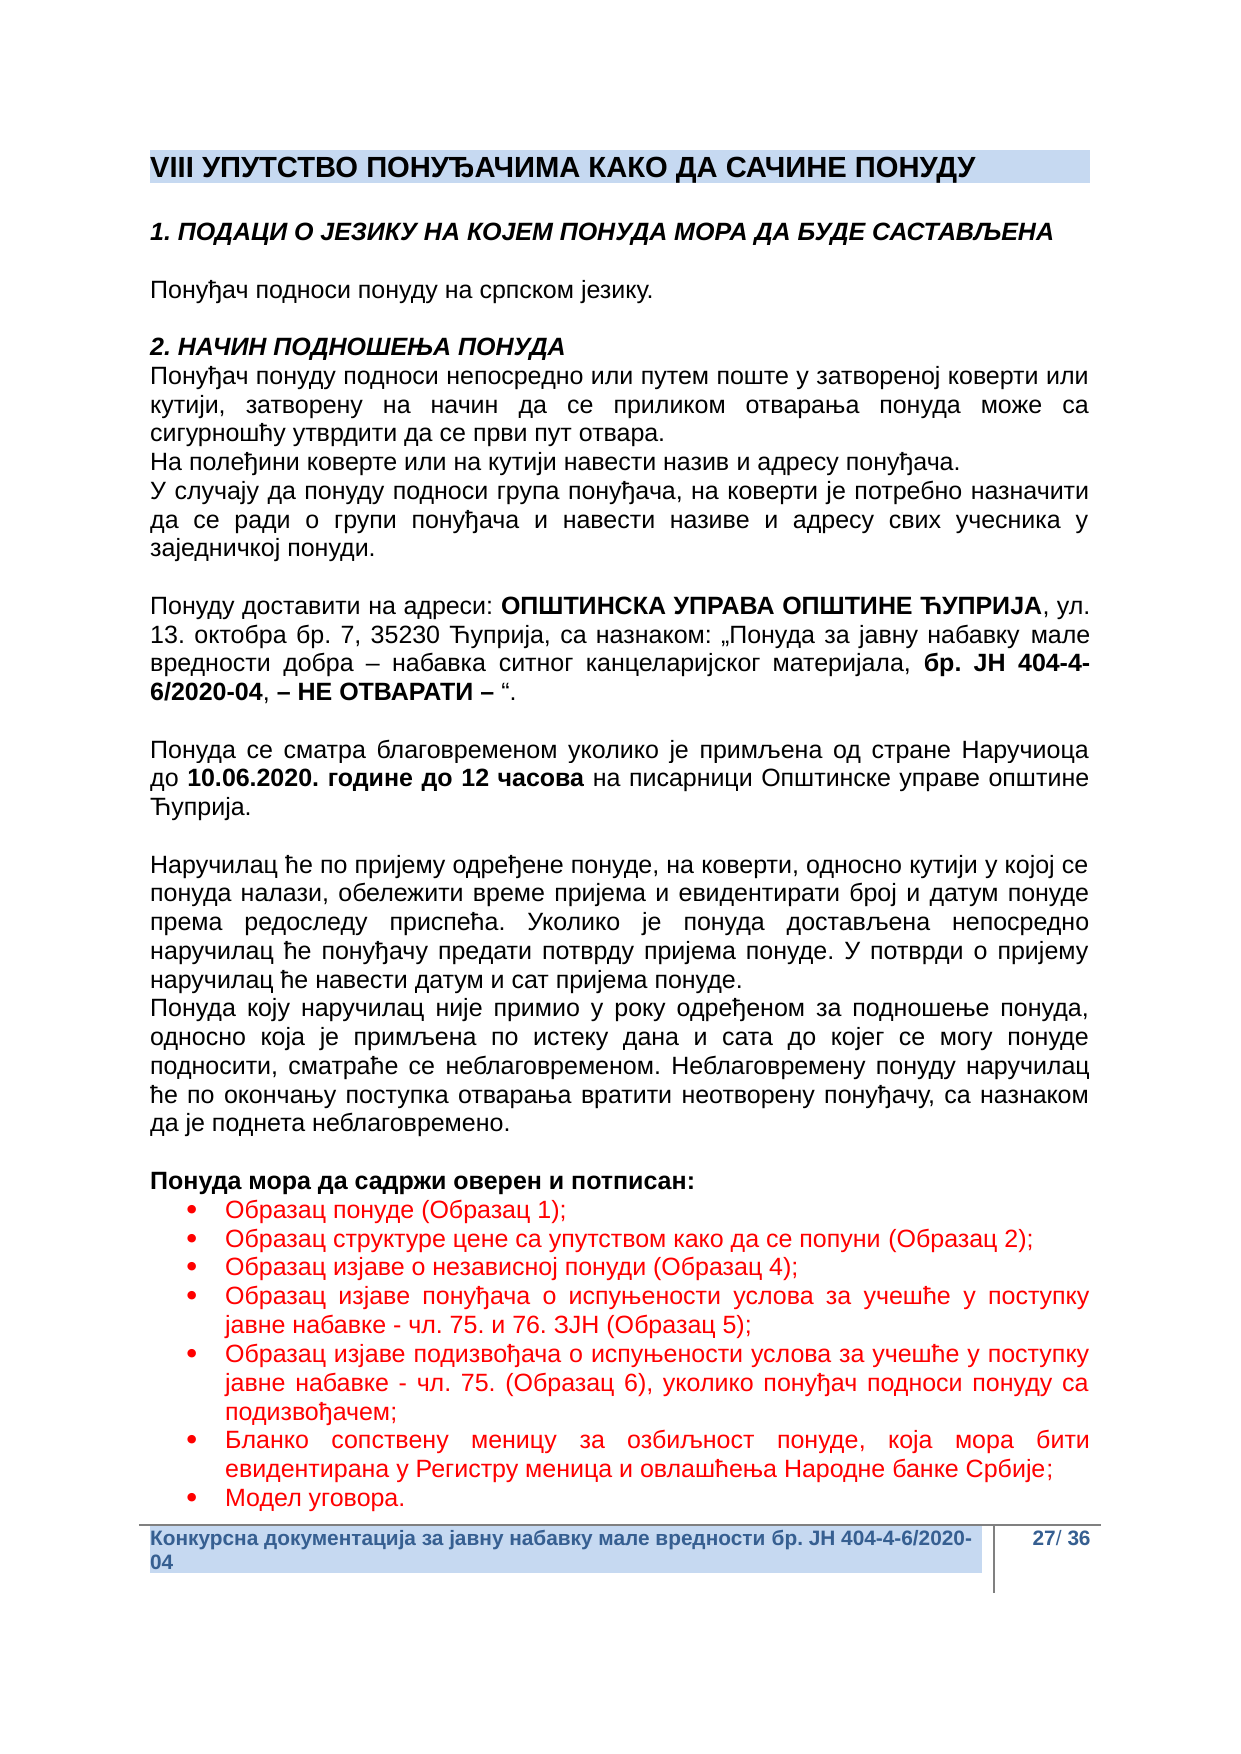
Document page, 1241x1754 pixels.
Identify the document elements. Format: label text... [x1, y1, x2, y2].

list Образац структуре цене са упутством како да се попуни (Образац 2); [187, 1223, 1090, 1252]
text Понуђач понуду подноси непосредно или путем поште у затвореној коверти или кутији, затворену на начин да се приликом отварања понуда може са сигурношћу утврдити да се први пут отвара. [150, 361, 1090, 447]
text 1. ПОДАЦИ О ЈЕЗИКУ НА КОЈЕМ ПОНУДА МОРА ДА БУДЕ САСТАВЉЕНА [150, 217, 1090, 246]
text VIII УПУТСТВО ПОНУЂАЧИМА КАКО ДА САЧИНЕ ПОНУДУ [150, 150, 1090, 183]
text Понуду доставити на адреси: ОПШТИНСКА УПРАВА ОПШТИНЕ ЋУПРИЈА, ул. 13. октобра бр. 7, 35230 Ћуприја, са назнаком: „Понуда за јавну набавку мале вредности добра – набавка ситног канцеларијског материјала, бр. ЈН 404-4-6/2020-04, – НЕ ОТВАРАТИ – “. [150, 591, 1090, 706]
text Понуда се сматра благовременом уколико је примљена од стране Наручиоца до 10.06.2020. године до 12 часова на писарници Општинске управе општине Ћуприја. [252, 763, 1090, 821]
text Понуђач подноси понуду на српском језику. [150, 274, 1090, 303]
list Образац изјаве подизвођача о испуњености услова за учешће у поступку јавне набавке - чл. 75. (Образац 6), уколико понуђач подноси понуду са подизвођачем; [187, 1339, 1090, 1425]
list Бланко сопствену меницу за озбиљност понуде, која мора бити евидентирана у Регистру меница и овлашћења Народне банке Србије; [187, 1425, 1090, 1483]
list Образац понуде (Образац 1); [187, 1195, 1090, 1223]
list Модел уговора. [187, 1483, 1090, 1512]
text 2. НАЧИН ПОДНОШЕЊА ПОНУДА [150, 332, 1090, 361]
text Понуда мора да садржи оверен и потписан: [150, 1166, 1090, 1195]
list Образац изјаве понуђача о испуњености услова за учешће у поступку јавне набавке - чл. 75. и 76. ЗЈН (Образац 5); [187, 1281, 1090, 1339]
text Понуда коју наручилац није примио у року одређеном за подношење понуда, односно која је примљена по истеку дана и сата до којег се могу понуде подносити, сматраће се неблаговременом. Неблаговремену понуду наручилац ће по окончању поступка отварања вратити неотворену понуђачу, са назнаком да је поднета неблаговремено. [150, 993, 1090, 1137]
text У случају да понуду подноси група понуђача, на коверти је потребно назначити да се ради о групи понуђача и навести називе и адресу свих учесника у заједничкој понуди. [150, 476, 1090, 562]
text Наручилац ће по пријему одређене понуде, на коверти, односно кутији у којој се понуда налази, обележити време пријема и евидентирати број и датум понуде према редоследу приспећа. Уколико је понуда достављена непосредно наручилац ће понуђачу предати потврду пријема понуде. У потврди о пријему наручилац ће навести датум и сат пријема понуде. [150, 849, 1090, 993]
text На полеђини коверте или на кутији навести назив и адресу понуђача. [150, 447, 1090, 476]
list Образац изјаве о независној понуди (Образац 4); [187, 1252, 1090, 1281]
